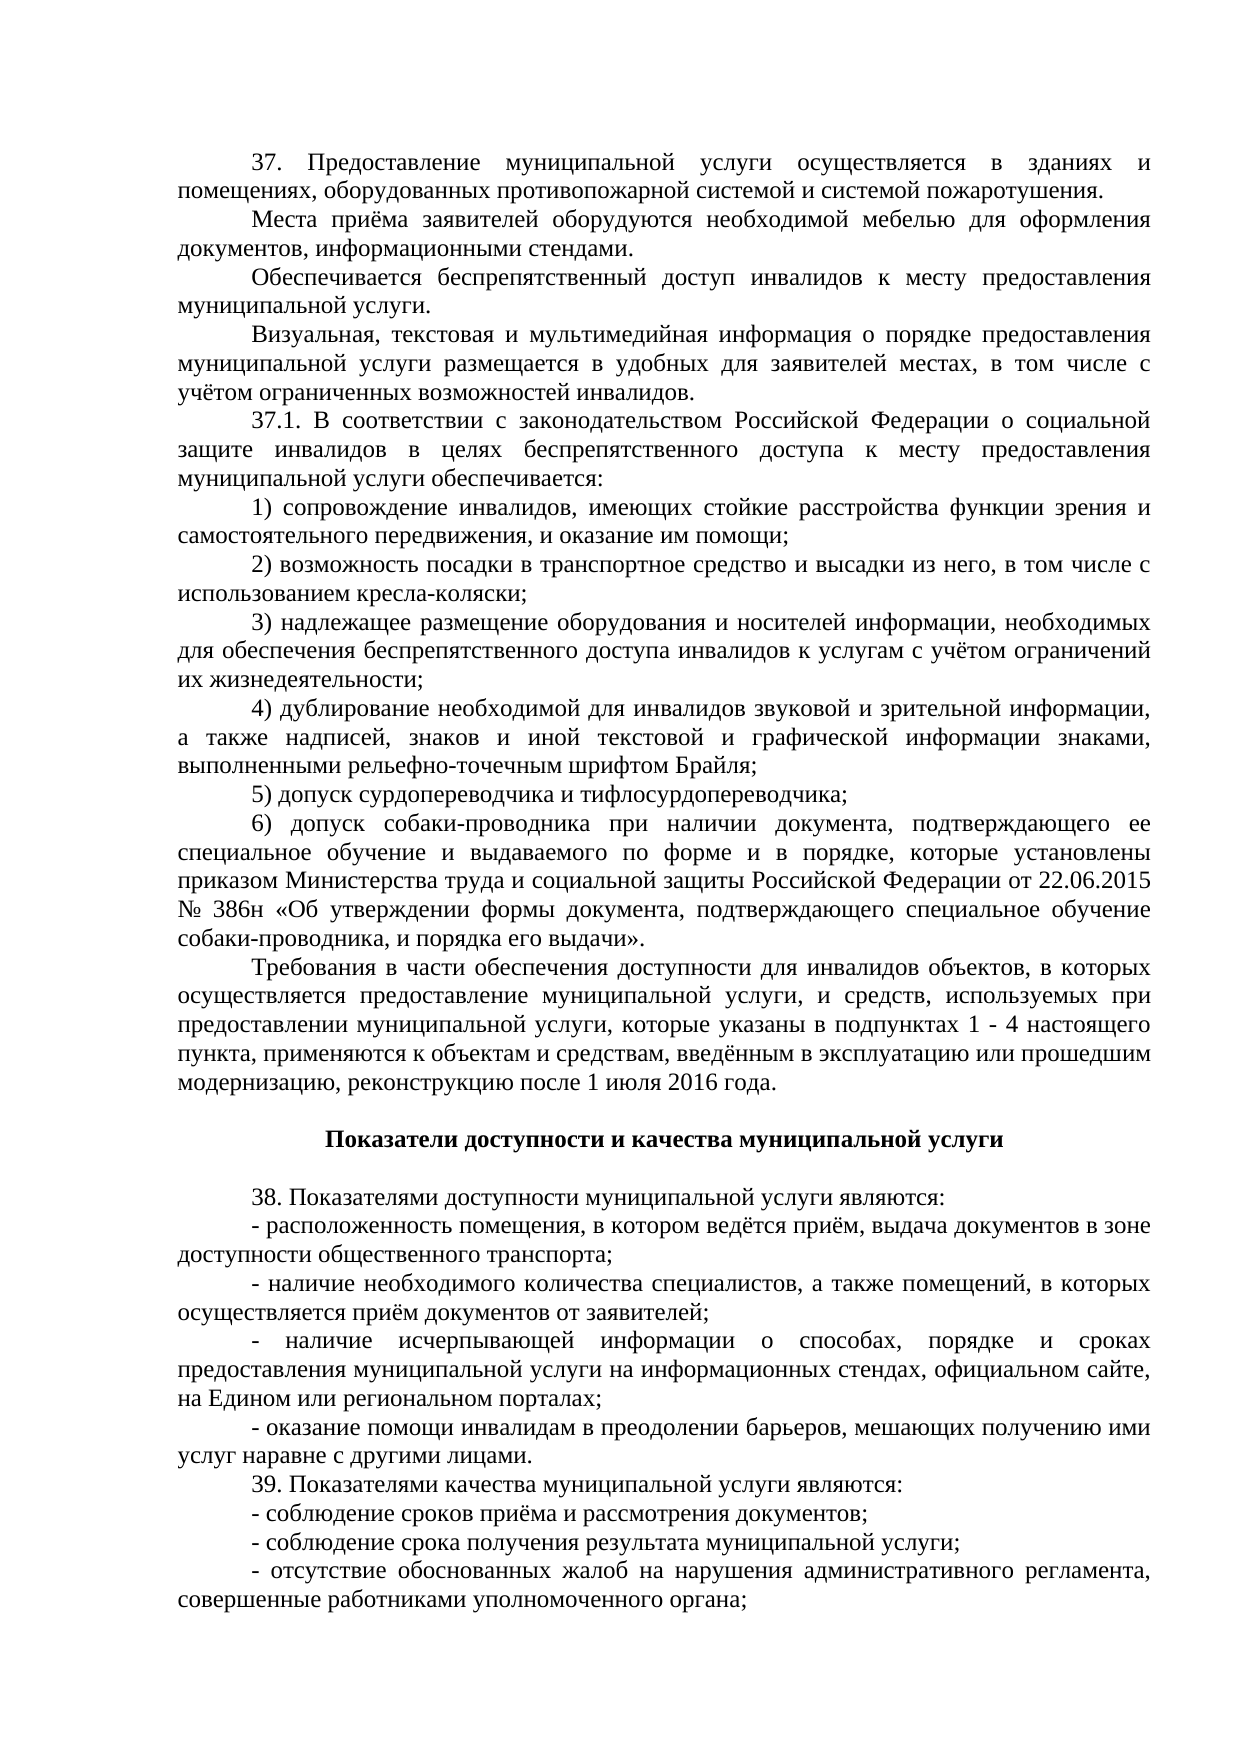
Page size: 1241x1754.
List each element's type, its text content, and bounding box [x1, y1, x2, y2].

text 37. Предоставление муниципальной услуги осуществляется в зданиях и помещениях, оборудованных противопожарной системой и системой пожаротушения. [177, 147, 1152, 204]
text Показатели доступности и качества муниципальной услуги [177, 1124, 1152, 1153]
text 2) возможность посадки в транспортное средство и высадки из него, в том числе с использованием кресла-коляски; [177, 549, 1152, 607]
text 4) дублирование необходимой для инвалидов звуковой и зрительной информации, а также надписей, знаков и иной текстовой и графической информации знаками, выполненными рельефно-точечным шрифтом Брайля; [177, 693, 1152, 779]
text 5) допуск сурдопереводчика и тифлосурдопереводчика; [177, 779, 1152, 808]
text 37.1. В соответствии с законодательством Российской Федерации о социальной защите инвалидов в целях беспрепятственного доступа к месту предоставления муниципальной услуги обеспечивается: [177, 406, 1152, 492]
text - отсутствие обоснованных жалоб на нарушения административного регламента, совершенные работниками уполномоченного органа; [177, 1556, 1152, 1613]
text - расположенность помещения, в котором ведётся приём, выдача документов в зоне доступности общественного транспорта; [177, 1211, 1152, 1268]
text - оказание помощи инвалидам в преодолении барьеров, мешающих получению ими услуг наравне с другими лицами. [177, 1412, 1152, 1469]
text 6) допуск собаки-проводника при наличии документа, подтверждающего ее специальное обучение и выдаваемого по форме и в порядке, которые установлены приказом Министерства труда и социальной защиты Российской Федерации от 22.06.2015 № 386н «Об утверждении формы документа, подтверждающего специальное обучение собаки-проводника, и порядка его выдачи». [177, 808, 1152, 952]
text 1) сопровождение инвалидов, имеющих стойкие расстройства функции зрения и самостоятельного передвижения, и оказание им помощи; [177, 492, 1152, 549]
text Требования в части обеспечения доступности для инвалидов объектов, в которых осуществляется предоставление муниципальной услуги, и средств, используемых при предоставлении муниципальной услуги, которые указаны в подпунктах 1 - 4 настоящего пункта, применяются к объектам и средствам, введённым в эксплуатацию или прошедшим модернизацию, реконструкцию после 1 июля 2016 года. [177, 952, 1152, 1096]
text - соблюдение сроков приёма и рассмотрения документов; [177, 1498, 1152, 1527]
text Визуальная, текстовая и мультимедийная информация о порядке предоставления муниципальной услуги размещается в удобных для заявителей местах, в том числе с учётом ограниченных возможностей инвалидов. [177, 319, 1152, 406]
text Места приёма заявителей оборудуются необходимой мебелью для оформления документов, информационными стендами. [177, 204, 1152, 262]
text 3) надлежащее размещение оборудования и носителей информации, необходимых для обеспечения беспрепятственного доступа инвалидов к услугам с учётом ограничений их жизнедеятельности; [177, 607, 1152, 693]
text - соблюдение срока получения результата муниципальной услуги; [177, 1527, 1152, 1556]
text 39. Показателями качества муниципальной услуги являются: [177, 1469, 1152, 1498]
text - наличие необходимого количества специалистов, а также помещений, в которых осуществляется приём документов от заявителей; [177, 1268, 1152, 1326]
text 38. Показателями доступности муниципальной услуги являются: [177, 1182, 1152, 1211]
text - наличие исчерпывающей информации о способах, порядке и сроках предоставления муниципальной услуги на информационных стендах, официальном сайте, на Едином или региональном порталах; [177, 1326, 1152, 1412]
text Обеспечивается беспрепятственный доступ инвалидов к месту предоставления муниципальной услуги. [177, 262, 1152, 319]
